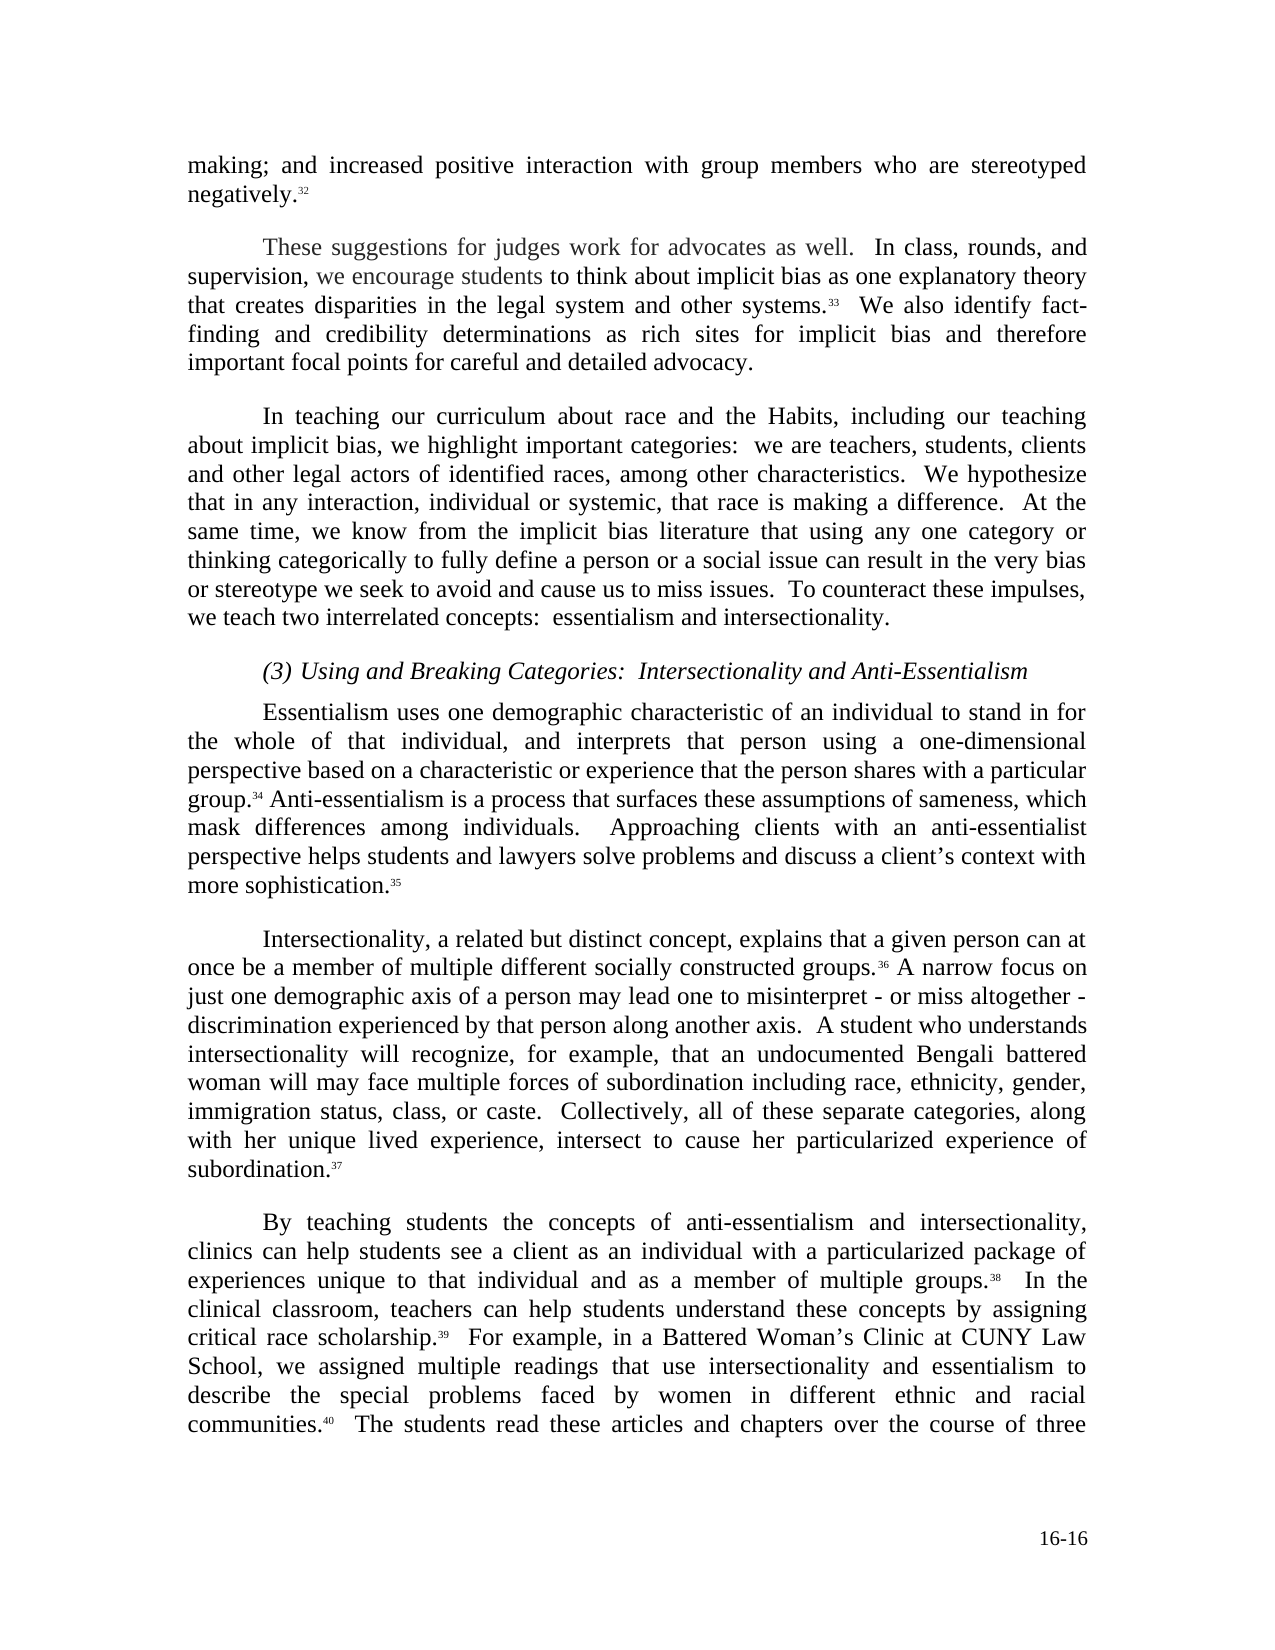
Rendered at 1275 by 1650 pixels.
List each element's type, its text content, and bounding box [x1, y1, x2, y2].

text In teaching our curriculum about race and the Habits, including our teaching about implicit bias, we highlight important categories: we are teachers, students, clients and other legal actors of identified races, among other characteristics. We hypothesize that in any interaction, individual or systemic, that race is making a difference. At the same time, we know from the implicit bias literature that using any one category or thinking categorically to fully define a person or a social issue can result in the very bias or stereotype we seek to avoid and cause us to miss issues. To counteract these impulses, we teach two interrelated concepts: essentialism and intersectionality. [187, 401, 1087, 631]
text Essentialism uses one demographic characteristic of an individual to stand in for the whole of that individual, and interprets that person using a one-dimensional perspective based on a characteristic or experience that the person shares with a particular group. Anti-essentialism is a process that surfaces these assumptions of sameness, which mask differences among individuals. Approaching clients with an anti-essentialist perspective helps students and lawyers solve problems and discuss a client’s context with more sophistication. [187, 697, 1087, 899]
text (3) Using and Breaking Categories: Intersectionality and Anti-Essentialism [187, 656, 1087, 685]
text These suggestions for judges work for advocates as well. In class, rounds, and supervision, we encourage students to think about implicit bias as one explanatory theory that creates disparities in the legal system and other systems. We also identify fact-finding and credibility determinations as rich sites for implicit bias and therefore important focal points for careful and detailed advocacy. [187, 232, 1087, 376]
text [187, 150, 1087, 207]
text Intersectionality, a related but distinct concept, explains that a given person can at once be a member of multiple different socially constructed groups. A narrow focus on just one demographic axis of a person may lead one to misinterpret - or miss altogether - discrimination experienced by that person along another axis. A student who understands intersectionality will recognize, for example, that an undocumented Bengali battered woman will may face multiple forces of subordination including race, ethnicity, gender, immigration status, class, or caste. Collectively, all of these separate categories, along with her unique lived experience, intersect to cause her particularized experience of subordination. [187, 924, 1087, 1182]
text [187, 1207, 1087, 1437]
